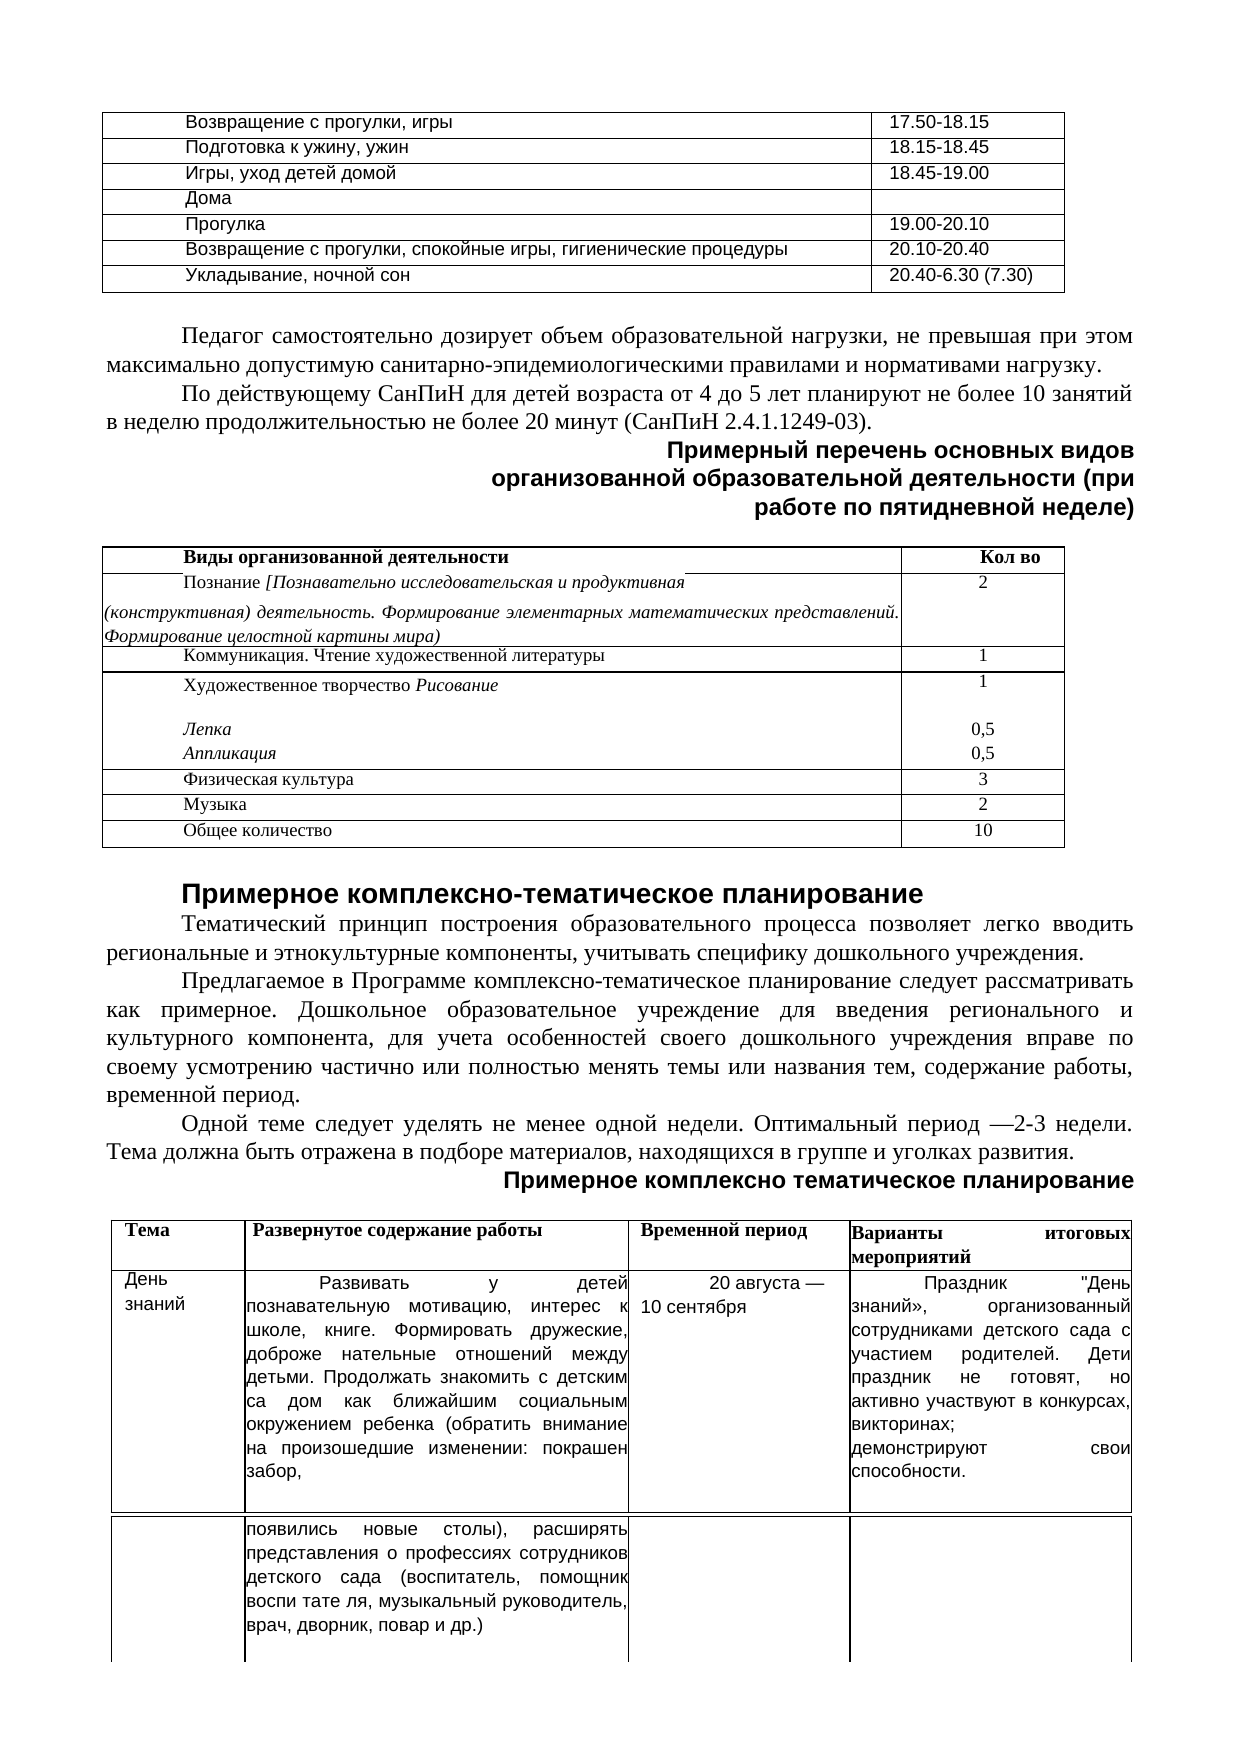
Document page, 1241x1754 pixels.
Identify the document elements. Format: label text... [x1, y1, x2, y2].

text Примерный перечень основных видов организованной образовательной деятельности (при работе по пятидневной неделе) [481, 435, 1134, 521]
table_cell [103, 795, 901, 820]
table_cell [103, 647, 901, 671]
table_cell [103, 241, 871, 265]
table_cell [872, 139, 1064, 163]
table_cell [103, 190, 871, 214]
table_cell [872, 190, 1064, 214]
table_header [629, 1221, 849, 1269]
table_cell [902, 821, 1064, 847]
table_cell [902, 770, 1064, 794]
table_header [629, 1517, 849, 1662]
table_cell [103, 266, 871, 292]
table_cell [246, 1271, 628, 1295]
text Одной теме следует уделять не менее одной недели. Оптимальный период —2-3 недели. Тема должна быть отражена в подборе материалов, находящихся в группе и уголках развития. [106, 1108, 1134, 1166]
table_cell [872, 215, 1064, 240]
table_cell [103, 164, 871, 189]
text Тематический принцип построения образовательного процесса позволяет легко вводить региональные и этнокультурные компоненты, учитывать специфику дошкольного учреждения. [106, 909, 1134, 966]
text Примерное комплексно-тематическое планирование [106, 881, 1139, 909]
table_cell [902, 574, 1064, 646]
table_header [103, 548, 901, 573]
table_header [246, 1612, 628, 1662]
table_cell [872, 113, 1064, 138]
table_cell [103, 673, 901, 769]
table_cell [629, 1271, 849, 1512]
text Педагог самостоятельно дозирует объем образовательной нагрузки, не превышая при этом максимально допустимую санитарно-эпидемиологическими правилами и нормативами нагрузку. [106, 321, 1134, 378]
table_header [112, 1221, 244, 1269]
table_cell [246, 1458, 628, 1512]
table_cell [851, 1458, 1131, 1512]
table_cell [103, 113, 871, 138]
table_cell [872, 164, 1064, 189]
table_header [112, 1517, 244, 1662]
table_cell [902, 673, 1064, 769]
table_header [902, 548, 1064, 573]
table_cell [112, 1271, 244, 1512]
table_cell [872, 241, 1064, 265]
text По действующему СанПиН для детей возраста от 4 до 5 лет планируют не более 10 занятий в неделю продолжительностью не более 20 минут (СанПиН 2.4.1.1249-03). [106, 378, 1134, 435]
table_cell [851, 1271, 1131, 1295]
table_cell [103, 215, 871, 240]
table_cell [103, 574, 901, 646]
text Предлагаемое в Программе комплексно-тематическое планирование следует рассматривать как примерное. Дошкольное образовательное учреждение для введения регионального и культурного компонента, для учета особенностей своего дошкольного учреждения вправе по своему усмотрению частично или полностью менять темы или названия тем, содержание работы, временной период. [106, 966, 1134, 1108]
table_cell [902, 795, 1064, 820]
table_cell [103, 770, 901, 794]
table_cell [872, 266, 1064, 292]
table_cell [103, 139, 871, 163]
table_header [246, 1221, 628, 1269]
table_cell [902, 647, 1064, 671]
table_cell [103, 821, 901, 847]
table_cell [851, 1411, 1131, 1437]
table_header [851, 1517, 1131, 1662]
text Примерное комплексно тематическое планирование [104, 1166, 1134, 1194]
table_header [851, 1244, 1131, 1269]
